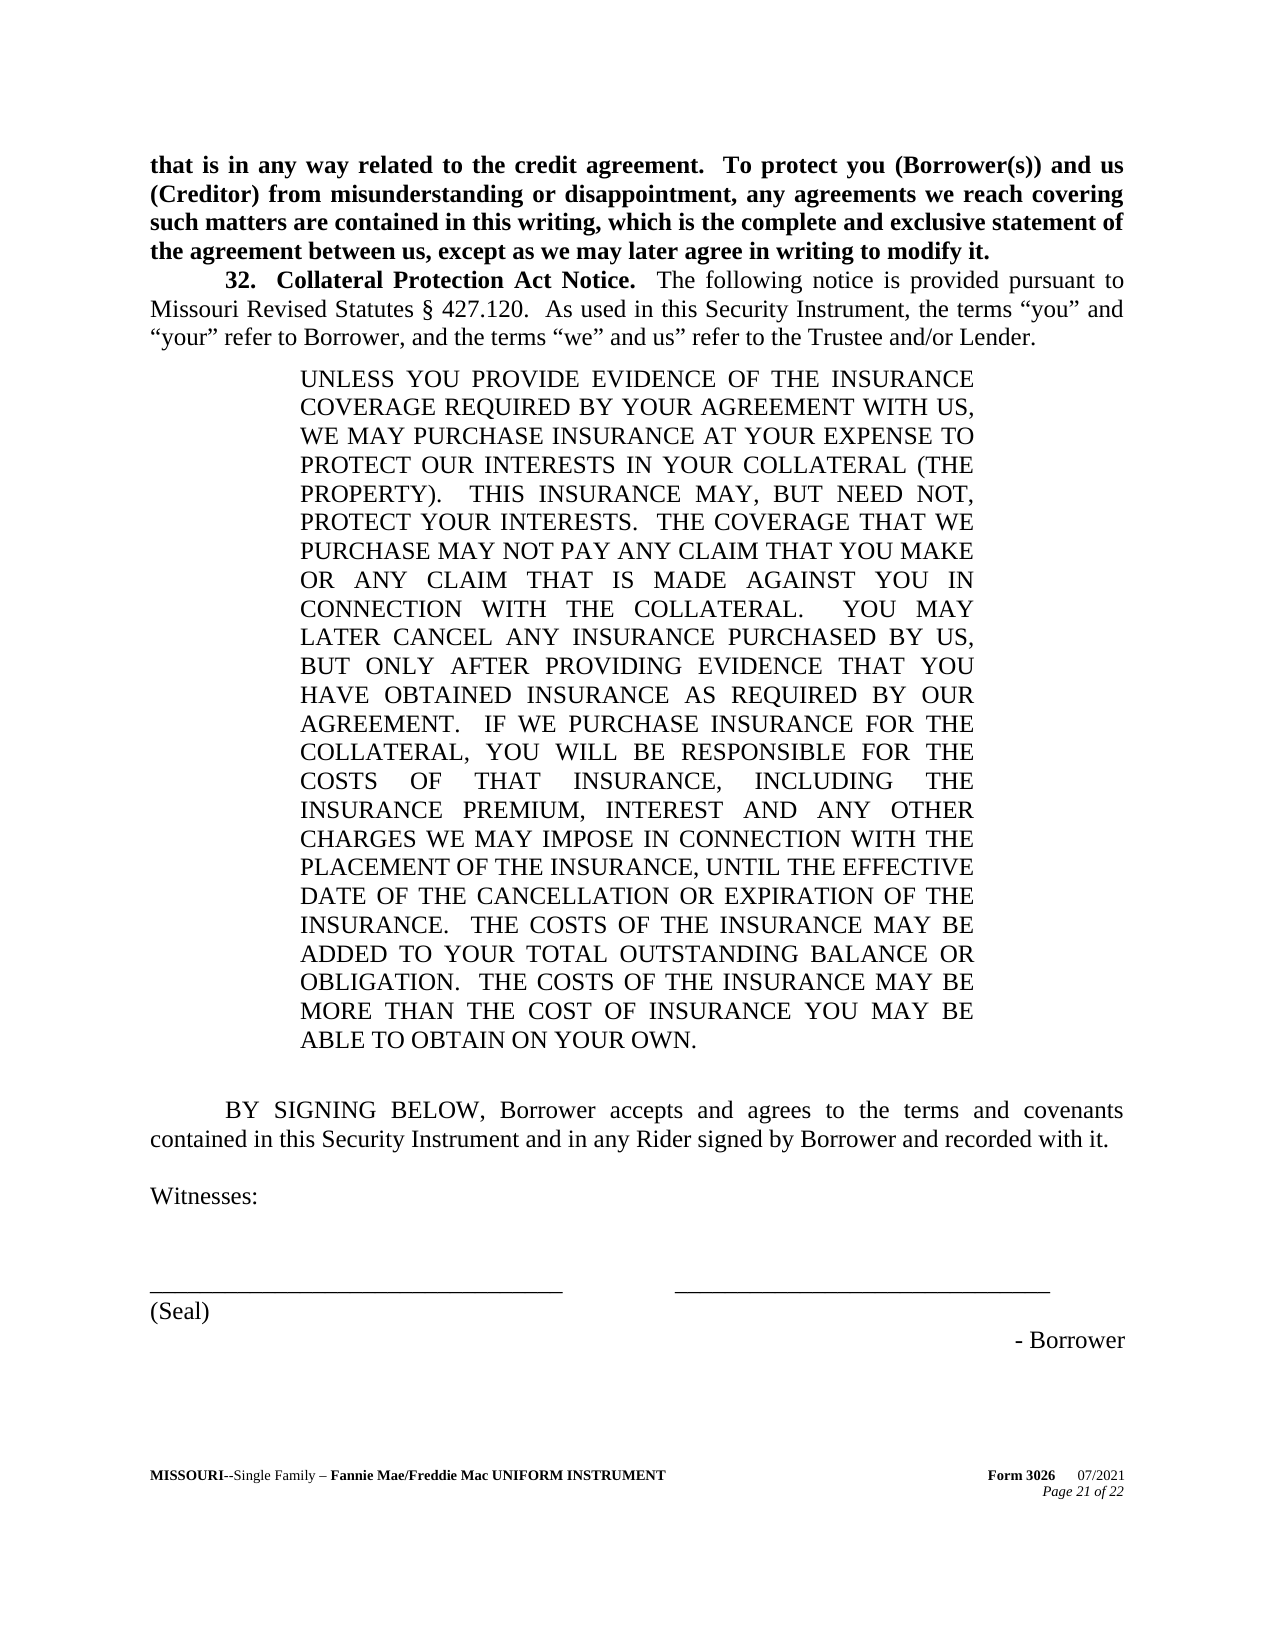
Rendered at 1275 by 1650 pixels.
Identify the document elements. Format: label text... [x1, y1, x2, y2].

text - Borrower [150, 1325, 1125, 1354]
text BY SIGNING BELOW, Borrower accepts and agrees to the terms and covenants contained in this Security Instrument and in any Rider signed by Borrower and recorded with it. [150, 1095, 1125, 1152]
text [150, 150, 1125, 265]
text Witnesses: [150, 1181, 1125, 1210]
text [150, 1267, 1125, 1325]
text UNLESS YOU PROVIDE EVIDENCE OF THE INSURANCE COVERAGE REQUIRED BY YOUR AGREEMENT WITH US, WE MAY PURCHASE INSURANCE AT YOUR EXPENSE TO PROTECT OUR INTERESTS IN YOUR COLLATERAL (THE PROPERTY). THIS INSURANCE MAY, BUT NEED NOT, PROTECT YOUR INTERESTS. THE COVERAGE THAT WE PURCHASE MAY NOT PAY ANY CLAIM THAT YOU MAKE OR ANY CLAIM THAT IS MADE AGAINST YOU IN CONNECTION WITH THE COLLATERAL. YOU MAY LATER CANCEL ANY INSURANCE PURCHASED BY US, BUT ONLY AFTER PROVIDING EVIDENCE THAT YOU HAVE OBTAINED INSURANCE AS REQUIRED BY OUR AGREEMENT. IF WE PURCHASE INSURANCE FOR THE COLLATERAL, YOU WILL BE RESPONSIBLE FOR THE COSTS OF THAT INSURANCE, INCLUDING THE INSURANCE PREMIUM, INTEREST AND ANY OTHER CHARGES WE MAY IMPOSE IN CONNECTION WITH THE PLACEMENT OF THE INSURANCE, UNTIL THE EFFECTIVE DATE OF THE CANCELLATION OR EXPIRATION OF THE INSURANCE. THE COSTS OF THE INSURANCE MAY BE ADDED TO YOUR TOTAL OUTSTANDING BALANCE OR OBLIGATION. THE COSTS OF THE INSURANCE MAY BE MORE THAN THE COST OF INSURANCE YOU MAY BE ABLE TO OBTAIN ON YOUR OWN. [300, 364, 975, 1054]
text 32. Collateral Protection Act Notice. The following notice is provided pursuant to Missouri Revised Statutes § 427.120. As used in this Security Instrument, the terms “you” and “your” refer to Borrower, and the terms “we” and us” refer to the Trustee and/or Lender. [150, 265, 1125, 351]
